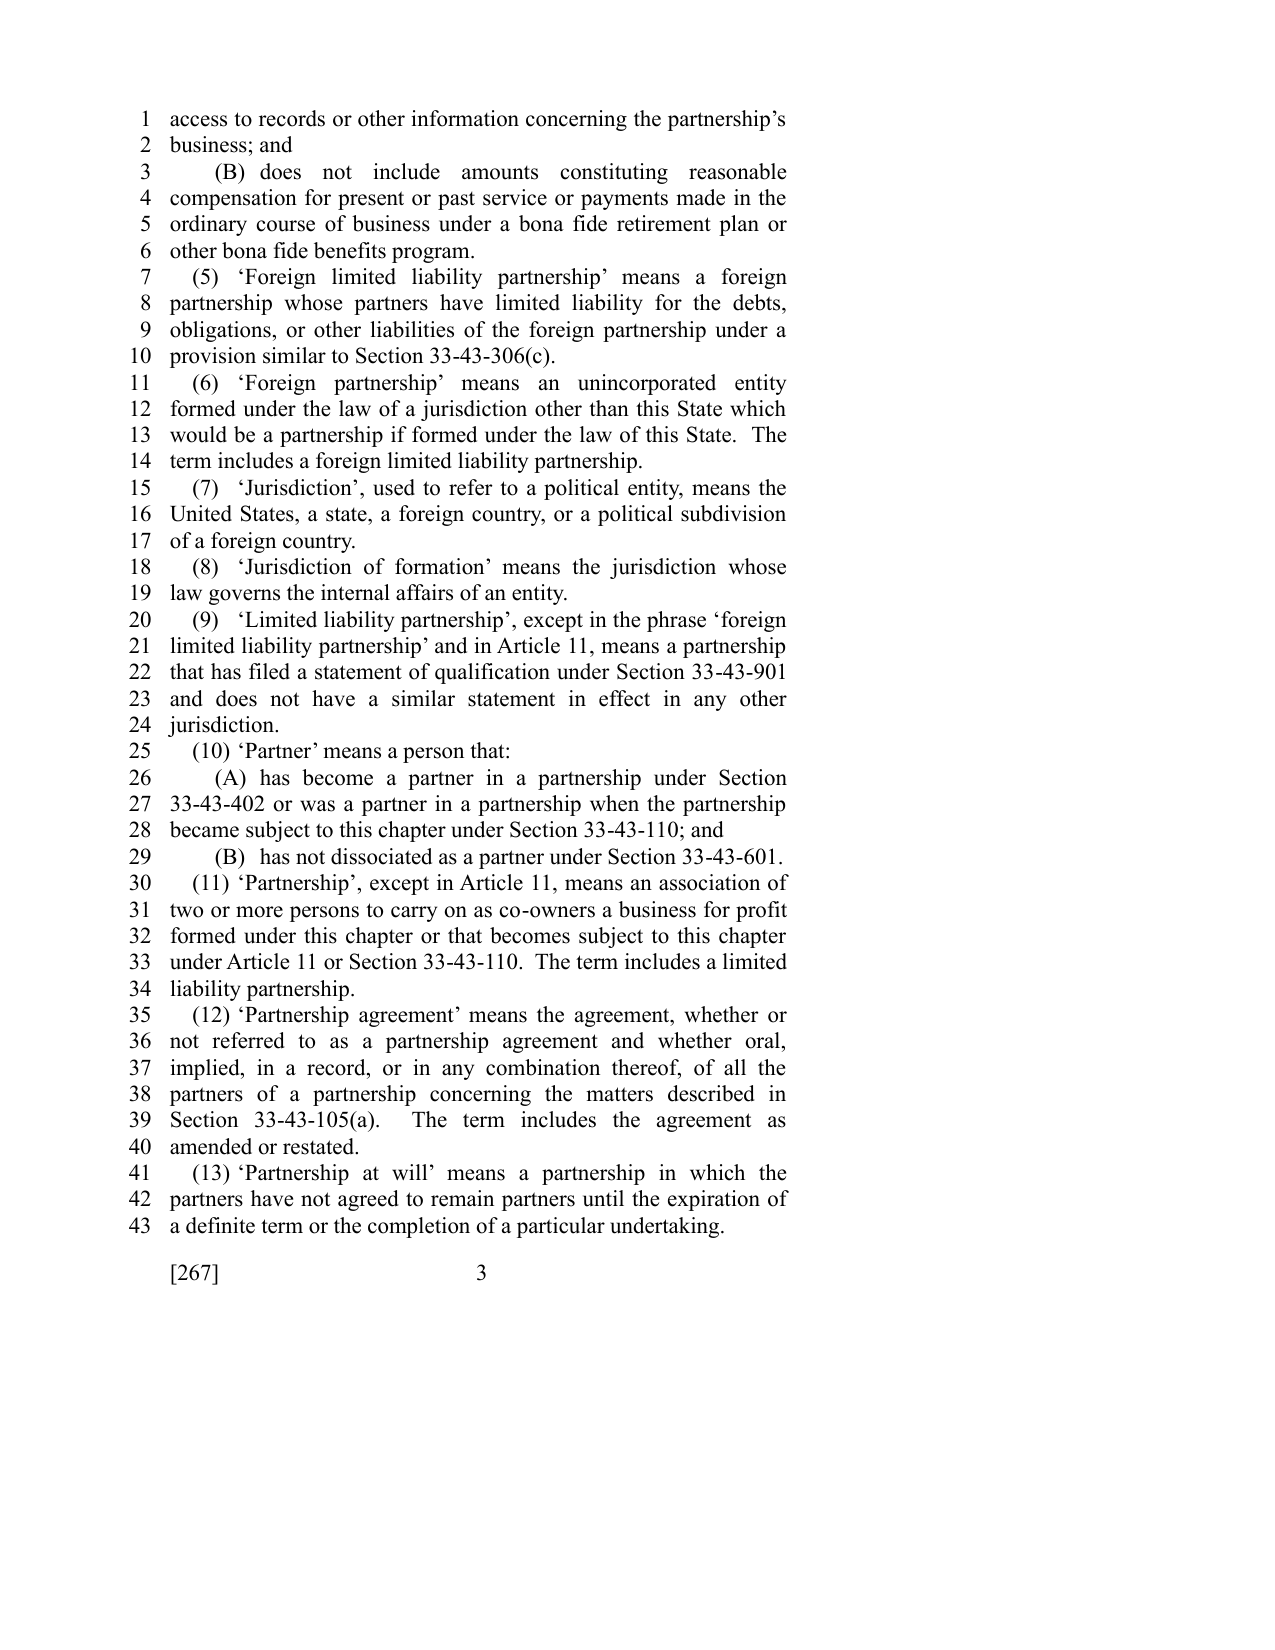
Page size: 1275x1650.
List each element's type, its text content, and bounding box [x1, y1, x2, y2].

text (9) ‘Limited liability partnership’, except in the phrase ‘foreign limited liability partnership’ and in Article 11, means a partnership that has filed a statement of qualification under Section 33-43-901 and does not have a similar statement in effect in any other jurisdiction. [169, 606, 787, 737]
text (10) ‘Partner’ means a person that: [169, 737, 787, 764]
text (7) ‘Jurisdiction’, used to refer to a political entity, means the United States, a state, a foreign country, or a political subdivision of a foreign country. [169, 474, 787, 553]
text (6) ‘Foreign partnership’ means an unincorporated entity formed under the law of a jurisdiction other than this State which would be a partnership if formed under the law of this State. The term includes a foreign limited liability partnership. [169, 368, 787, 474]
text (5) ‘Foreign limited liability partnership’ means a foreign partnership whose partners have limited liability for the debts, obligations, or other liabilities of the foreign partnership under a provision similar to Section 33-43-306(c). [169, 263, 787, 368]
text (A) has become a partner in a partnership under Section 33-43-402 or was a partner in a partnership when the partnership became subject to this chapter under Section 33-43-110; and [169, 764, 787, 843]
text (13) ‘Partnership at will’ means a partnership in which the partners have not agreed to remain partners until the expiration of a definite term or the completion of a particular undertaking. [169, 1159, 787, 1238]
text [169, 105, 787, 158]
text (B) has not dissociated as a partner under Section 33-43-601. [169, 843, 787, 869]
text (11) ‘Partnership’, except in Article 11, means an association of two or more persons to carry on as co-owners a business for profit formed under this chapter or that becomes subject to this chapter under Article 11 or Section 33-43-110. The term includes a limited liability partnership. [169, 869, 787, 1001]
text (12) ‘Partnership agreement’ means the agreement, whether or not referred to as a partnership agreement and whether oral, implied, in a record, or in any combination thereof, of all the partners of a partnership concerning the matters described in Section 33-43-105(a). The term includes the agreement as amended or restated. [169, 1001, 787, 1159]
text (8) ‘Jurisdiction of formation’ means the jurisdiction whose law governs the internal affairs of an entity. [169, 553, 787, 606]
text (B) does not include amounts constituting reasonable compensation for present or past service or payments made in the ordinary course of business under a bona fide retirement plan or other bona fide benefits program. [169, 158, 787, 263]
